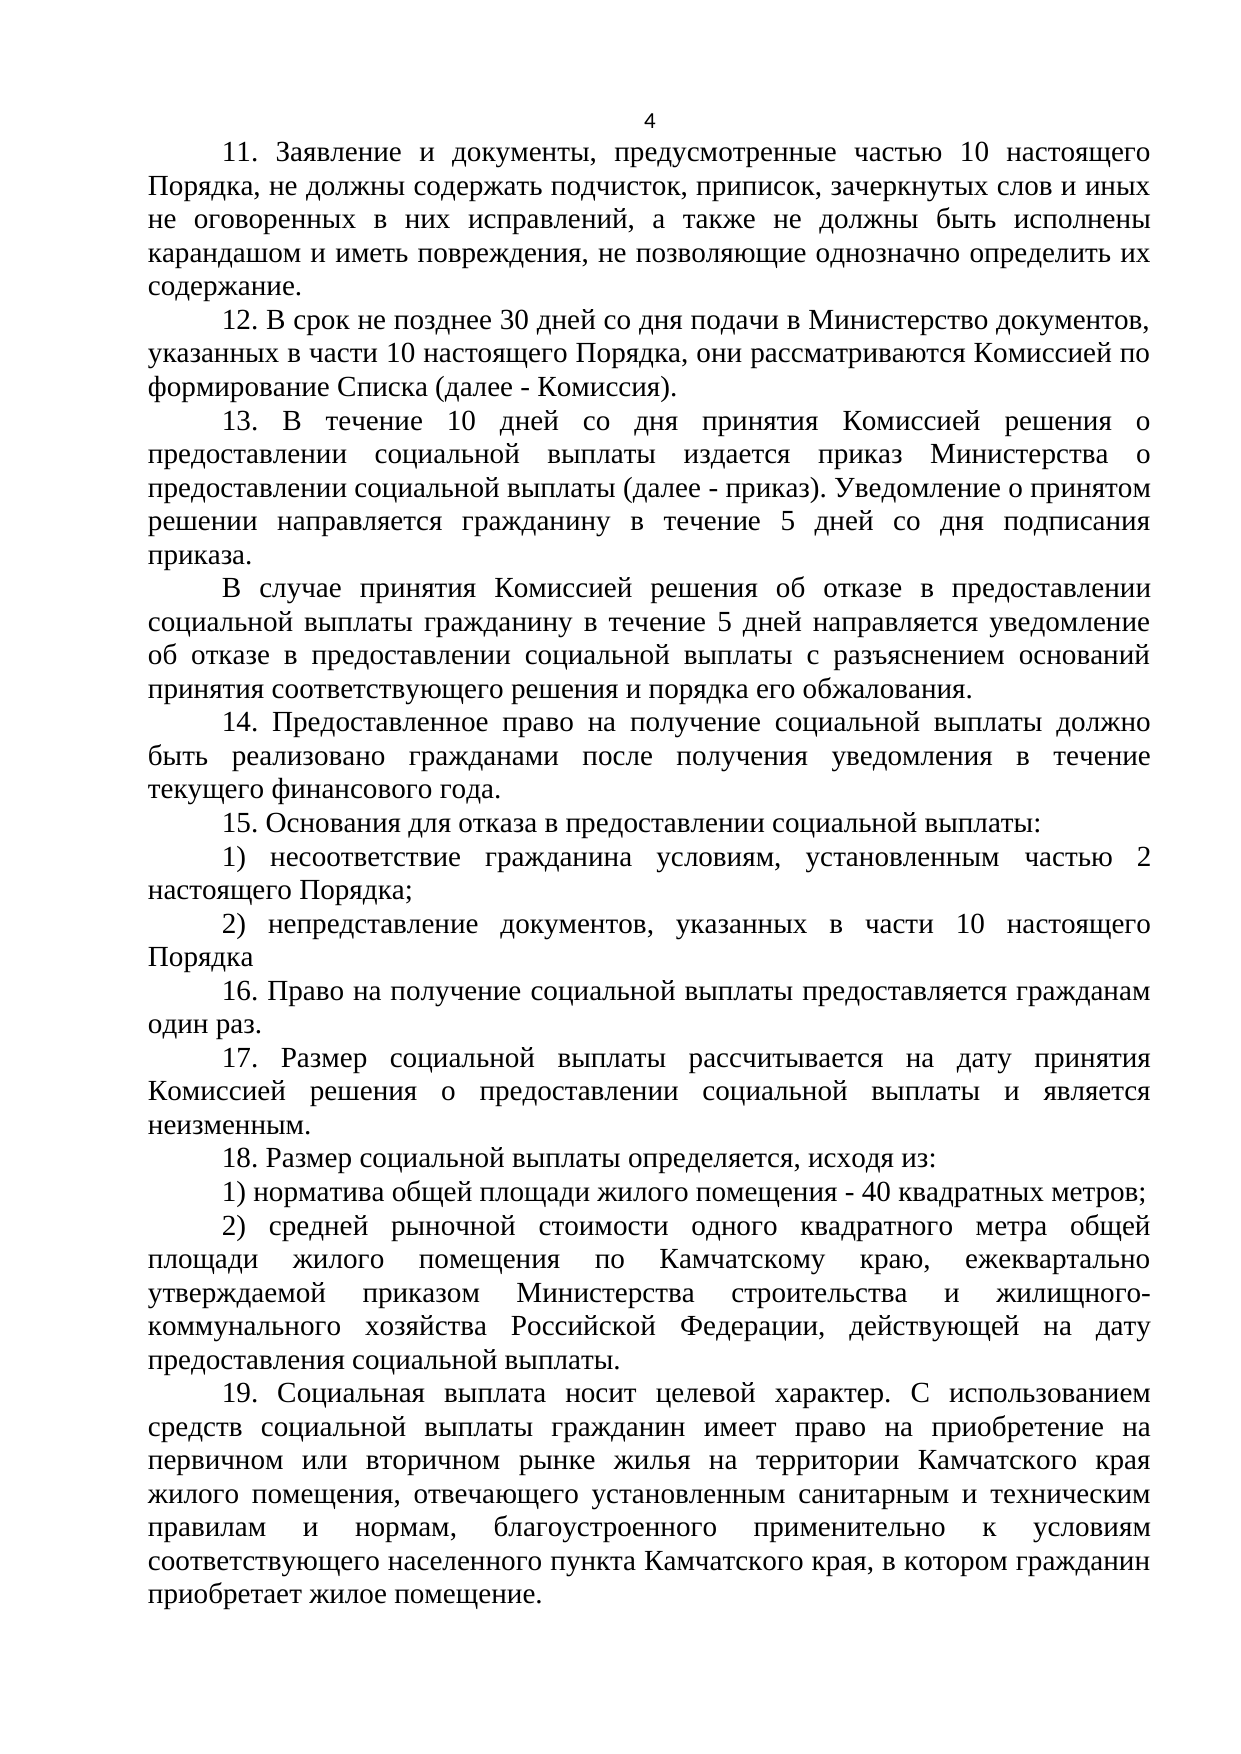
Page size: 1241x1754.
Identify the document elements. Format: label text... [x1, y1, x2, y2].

text 1) несоответствие гражданина условиям, установленным частью 2 настоящего Порядка; [148, 839, 1152, 906]
text 19. Социальная выплата носит целевой характер. С использованием средств социальной выплаты гражданин имеет право на приобретение на первичном или вторичном рынке жилья на территории Камчатского края жилого помещения, отвечающего установленным санитарным и техническим правилам и нормам, благоустроенного применительно к условиям соответствующего населенного пункта Камчатского края, в котором гражданин приобретает жилое помещение. [148, 1375, 1152, 1610]
text 11. Заявление и документы, предусмотренные частью 10 настоящего Порядка, не должны содержать подчисток, приписок, зачеркнутых слов и иных не оговоренных в них исправлений, а также не должны быть исполнены карандашом и иметь повреждения, не позволяющие однозначно определить их содержание. [148, 134, 1152, 302]
text 2) непредставление документов, указанных в части 10 настоящего Порядка [148, 906, 1152, 973]
text 16. Право на получение социальной выплаты предоставляется гражданам один раз. [148, 973, 1152, 1040]
text В случае принятия Комиссией решения об отказе в предоставлении социальной выплаты гражданину в течение 5 дней направляется уведомление об отказе в предоставлении социальной выплаты с разъяснением оснований принятия соответствующего решения и порядка его обжалования. [148, 570, 1152, 704]
text 14. Предоставленное право на получение социальной выплаты должно быть реализовано гражданами после получения уведомления в течение текущего финансового года. [148, 704, 1152, 805]
text 17. Размер социальной выплаты рассчитывается на дату принятия Комиссией решения о предоставлении социальной выплаты и является неизменным. [148, 1040, 1152, 1141]
text 12. В срок не позднее 30 дней со дня подачи в Министерство документов, указанных в части 10 настоящего Порядка, они рассматриваются Комиссией по формирование Списка (далее - Комиссия). [148, 302, 1152, 403]
text 1) норматива общей площади жилого помещения - 40 квадратных метров; [148, 1174, 1152, 1208]
text 13. В течение 10 дней со дня принятия Комиссией решения о предоставлении социальной выплаты издается приказ Министерства о предоставлении социальной выплаты (далее - приказ). Уведомление о принятом решении направляется гражданину в течение 5 дней со дня подписания приказа. [148, 403, 1152, 570]
text 2) средней рыночной стоимости одного квадратного метра общей площади жилого помещения по Камчатскому краю, ежеквартально утверждаемой приказом Министерства строительства и жилищного-коммунального хозяйства Российской Федерации, действующей на дату предоставления социальной выплаты. [148, 1208, 1152, 1375]
text 18. Размер социальной выплаты определяется, исходя из: [148, 1141, 1152, 1174]
text 15. Основания для отказа в предоставлении социальной выплаты: [148, 805, 1152, 839]
